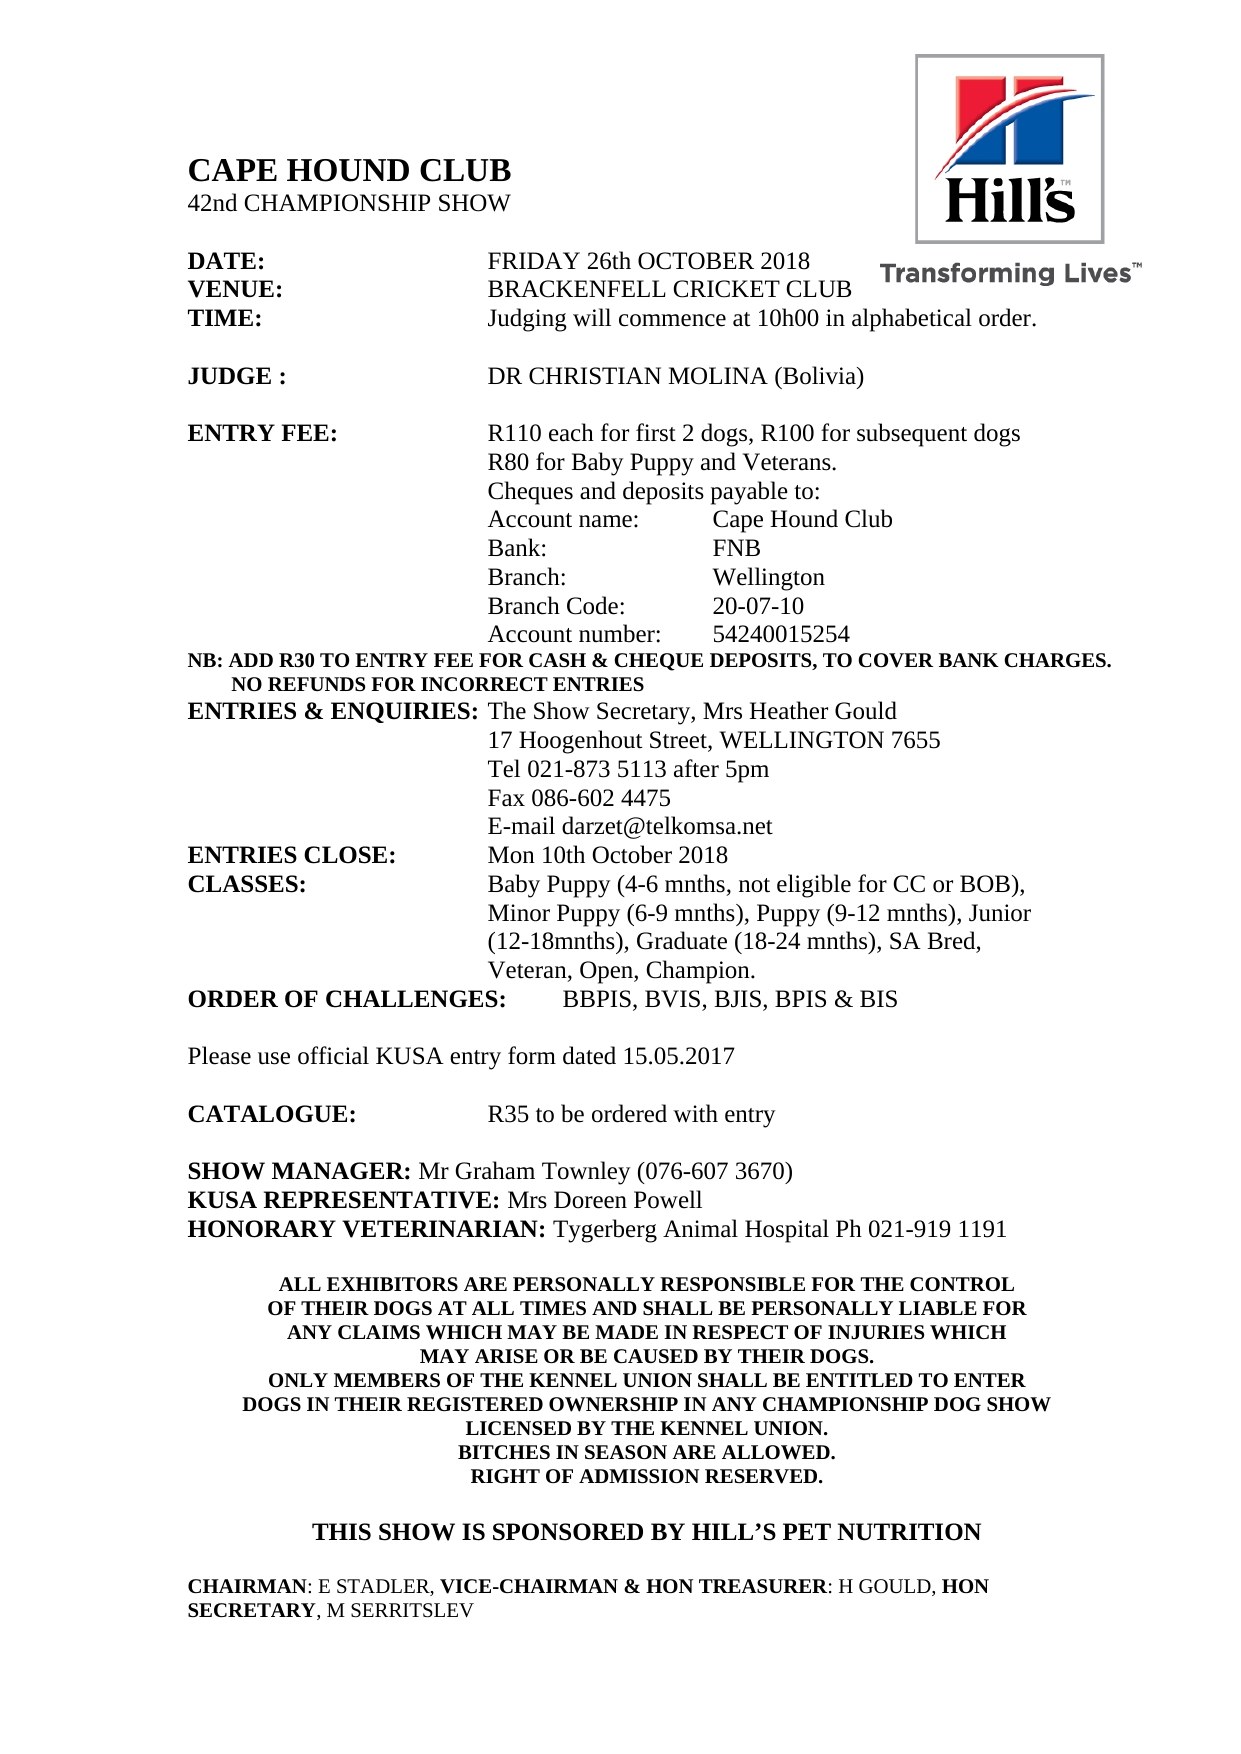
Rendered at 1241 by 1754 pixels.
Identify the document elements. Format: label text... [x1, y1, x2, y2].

text Fax 086-602 4475 [187, 783, 1053, 811]
text DATE: FRIDAY 26th OCTOBER 2018 [187, 246, 1053, 274]
subtitle THIS SHOW IS SPONSORED BY HILL’S PET NUTRITION [187, 1517, 1106, 1546]
text MAY ARISE OR BE CAUSED BY THEIR DOGS. [187, 1344, 1106, 1368]
picture [870, 53, 1147, 291]
text CHAIRMAN: , VICE-CHAIRMAN & HON TREASURER: H GOULD, HON SECRETARY, M SERRITSLEV [187, 1574, 1053, 1622]
text Cheques and deposits payable to: [187, 476, 1053, 504]
text Account number: 54240015254 [187, 619, 1053, 648]
text ORDER OF CHALLENGES: BBPIS, BVIS, BJIS, BPIS & BIS [187, 984, 1053, 1013]
text TIME: Judging will commence at 10h00 in alphabetical order. [187, 303, 1053, 332]
text SHOW MANAGER: Mr Graham Townley (076-607 3670) [187, 1156, 1053, 1185]
subtitle ALL EXHIBITORS ARE PERSONALLY RESPONSIBLE FOR THE CONTROL [187, 1271, 1106, 1296]
text KUSA REPRESENTATIVE: Mrs Doreen Powell [187, 1185, 1053, 1214]
text Account name: Hound Club [187, 504, 1053, 533]
text NO REFUNDS FOR INCORRECT ENTRIES [187, 672, 1053, 696]
text 7655 [187, 725, 1053, 754]
text LICENSED BY THE KENNEL UNION. [187, 1416, 1106, 1440]
text R80 for Baby Puppy and Veterans. [187, 447, 1053, 476]
text DOGS IN THEIR REGISTERED OWNERSHIP IN ANY CHAMPIONSHIP DOG SHOW [187, 1392, 1106, 1416]
text E-mail darzet@telkomsa.net [187, 811, 1053, 840]
text VENUE: BRACKENFELL CRICKET CLUB [187, 274, 1053, 303]
text JUDGE : DR CHRISTIAN MOLINA (Bolivia) [187, 361, 1106, 389]
text RIGHT OF ADMISSION RESERVED. [187, 1464, 1106, 1488]
text Tel 021-873 5113 after 5pm [187, 754, 1053, 783]
text Branch: [187, 562, 1053, 591]
text ENTRIES & ENQUIRIES: The Show Secretary, Mrs Hear Gould [187, 696, 1053, 725]
text CLASSES: Baby Puppy (4-6 mnths, not eligible for CC or BOB), Minor Puppy (6-9 mnths), Puppy (9-12 mnths), Junior (12-18mnths), Graduate (18-24 mnths), SA Bred, Veteran, Open, Champion. [187, 869, 1053, 984]
text NB: ADD R30 TO ENTRY FEE FOR CASH & CHEQUE DEPOSITS, TO COVER BANK CHARGES. [187, 648, 1162, 672]
text OF THEIR DOGS AT ALL TIMES AND SHALL BE PERSONALLY LIABLE FOR [187, 1296, 1106, 1319]
text Please use official KUSA entry form dated 15.05.2017 [187, 1041, 1125, 1070]
text CATALOGUE: R35 to be ordered with entry [187, 1099, 1053, 1128]
text HONORARY VETERINARIAN: Ph 021-919 1191 [187, 1214, 1053, 1243]
text ONLY MEMBERS OF THE KENNEL UNION SHALL BE ENTITLED TO ENTER [187, 1368, 1106, 1392]
text Branch Code: 20-07-10 [187, 591, 1053, 619]
text Bank: FNB [187, 533, 1053, 562]
text ENTRIES CLOSE: Mon 10th October 2018 [187, 840, 1053, 869]
text 42nd CHAMPIONSHIP SHOW [187, 188, 1053, 217]
text ENTRY FEE: R110 each for first 2 dogs, R100 for subsequent dogs [187, 418, 1053, 447]
subtitle CAPE HOUND CLUB [187, 150, 1053, 188]
text BITCHES IN SEASON ARE ALLOWED. [187, 1440, 1106, 1464]
text ANY CLAIMS WHICH MAY BE MADE IN RESPECT OF INJURIES WHICH [187, 1319, 1106, 1344]
